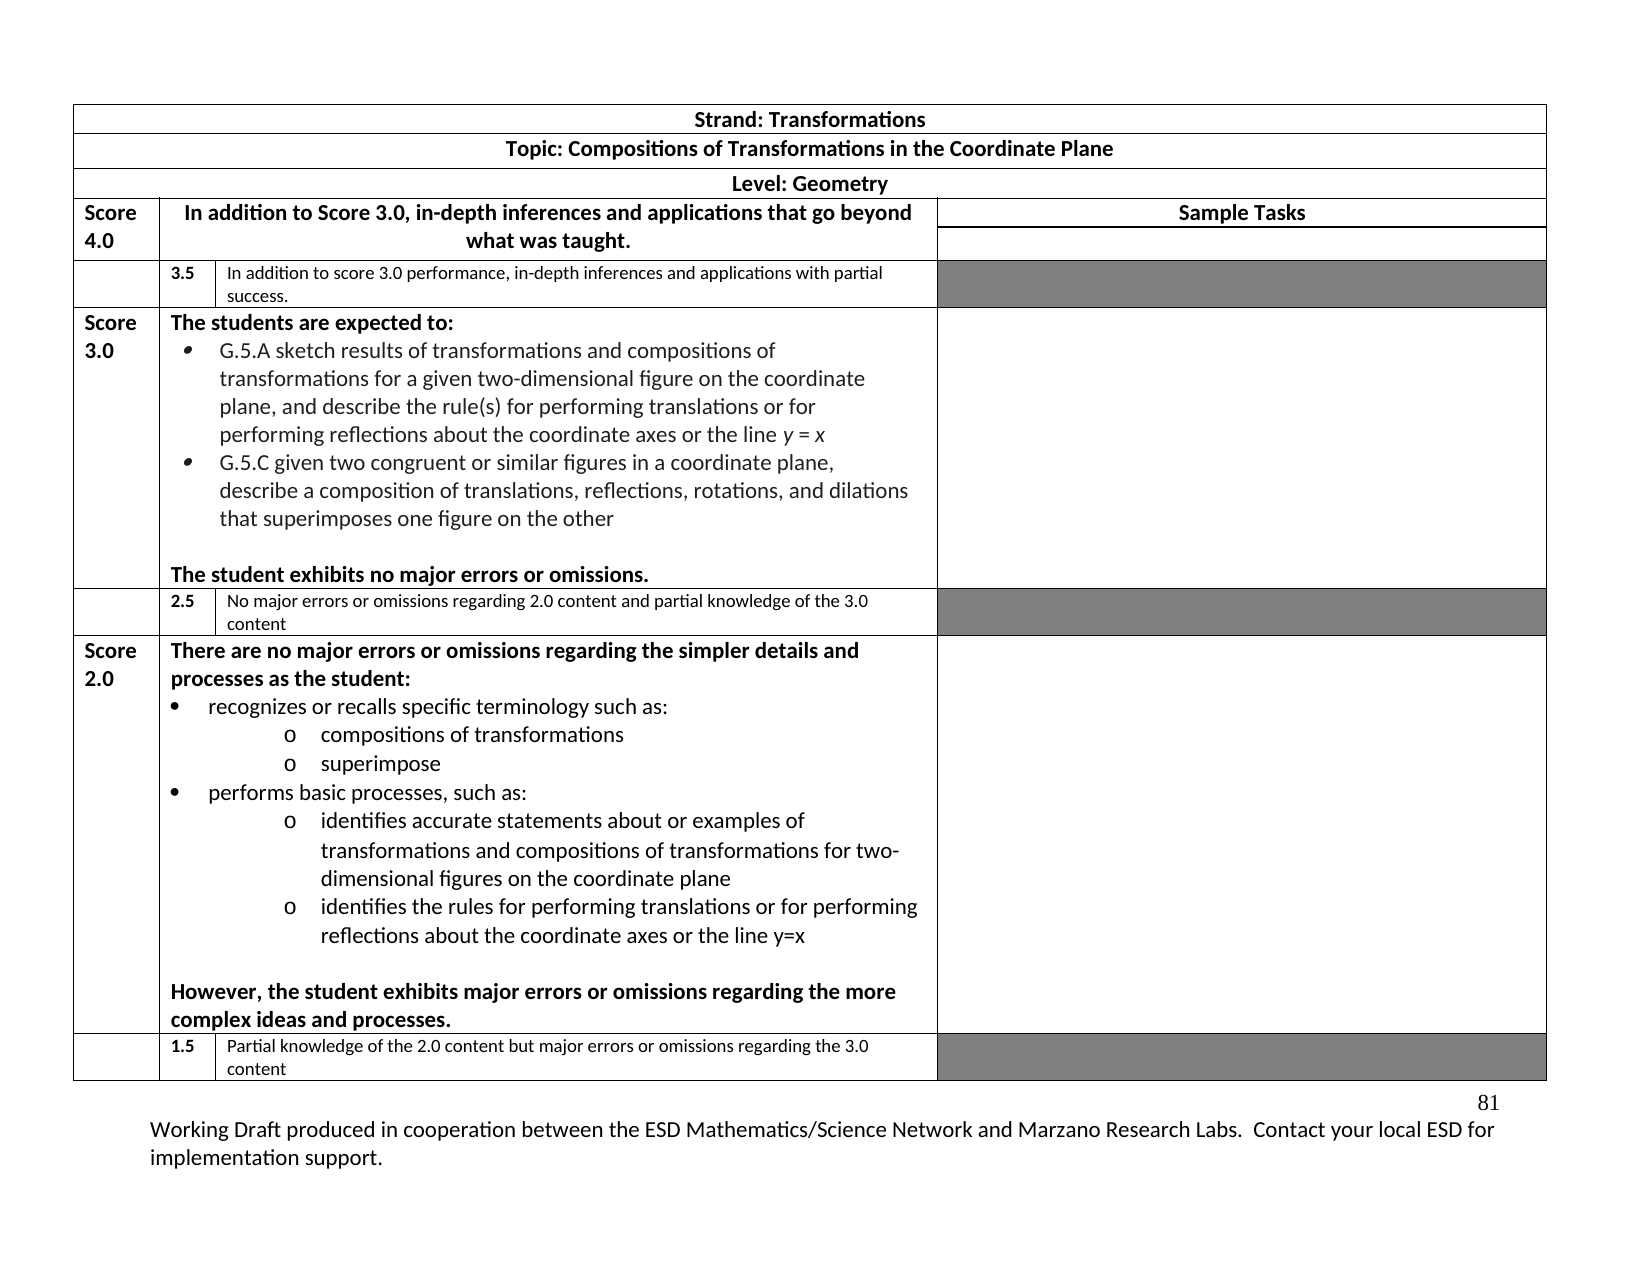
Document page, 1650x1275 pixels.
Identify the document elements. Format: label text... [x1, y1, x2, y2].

table_cell 1.5 [160, 1034, 215, 1080]
table_cell In addition to Score 3.0, in-depth inferences and applications that go beyond what was taught. [160, 199, 937, 260]
table_cell The students are expected to: The student exhibits no major errors or omissions. [160, 308, 937, 588]
table_cell Score 4.0 [74, 199, 159, 260]
table_cell [74, 1034, 159, 1080]
table_cell 3.5 [160, 261, 215, 307]
table_cell [938, 308, 1546, 588]
table_cell 2.5 [160, 589, 215, 635]
table_cell Topic: Compositions of Transformations in the Coordinate Plane [74, 134, 1546, 168]
table_cell [938, 1034, 1546, 1080]
table_cell [938, 589, 1546, 635]
table_cell Score 2.0 [74, 636, 159, 1033]
table_cell Partial knowledge of the 2.0 content but major errors or omissions regarding the 3.0 content [216, 1034, 937, 1080]
table_cell Level: Geometry [74, 169, 1546, 197]
table_cell Score 3.0 [74, 308, 159, 588]
table_cell No major errors or omissions regarding 2.0 content and partial knowledge of the 3.0 content [216, 589, 937, 635]
table_cell In addition to score 3.0 performance, in-depth inferences and applications with partial success. [216, 261, 937, 307]
table_cell [74, 261, 159, 307]
table_cell [74, 589, 159, 635]
table_header Strand: Transformations [74, 105, 1546, 133]
table_cell [938, 636, 1546, 1033]
table_cell There are no major errors or omissions regarding the simpler details and processes as the student: recognizes or recalls specific terminology such as: compositions of transformations superimpose performs basic processes, such as: identifies accurate statements about or examples of transformations and compositions of transformations for two-dimensional figures on the coordinate plane identifies the rules for performing translations or for performing reflections about the coordinate axes or the line y=x However, the student exhibits major errors or omissions regarding the more complex ideas and processes. [160, 636, 937, 1033]
table_cell [938, 261, 1546, 307]
table_cell Sample Tasks [938, 199, 1546, 226]
table_cell [938, 228, 1546, 260]
